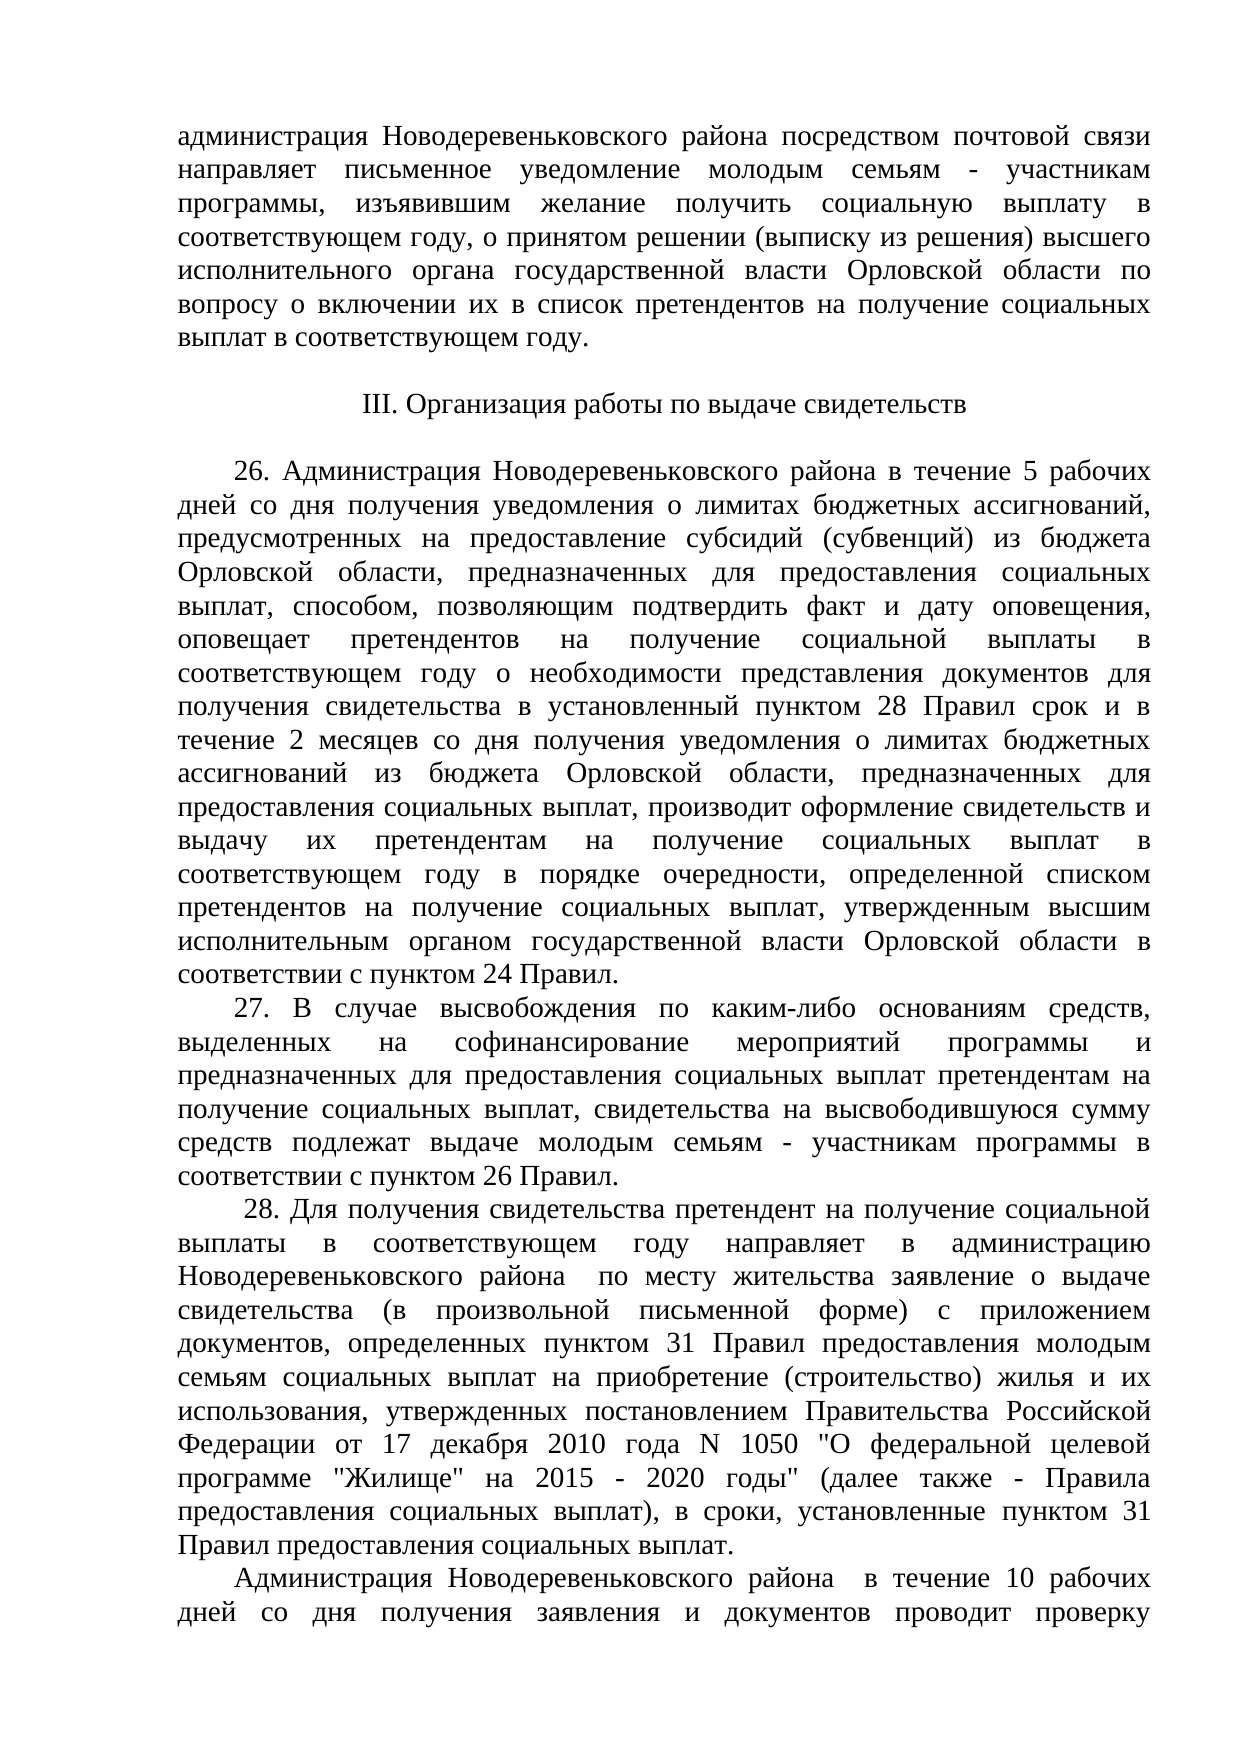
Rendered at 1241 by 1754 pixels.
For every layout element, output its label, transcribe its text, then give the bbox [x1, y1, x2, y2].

text 27. В случае высвобождения по каким-либо основаниям средств, выделенных на софинансирование мероприятий программы и предназначенных для предоставления социальных выплат претендентам на получение социальных выплат, свидетельства на высвободившуюся сумму средств подлежат выдаче молодым семьям - участникам программы в соответствии с пунктом 26 Правил. [177, 990, 1152, 1191]
text 26. Администрация Новодеревеньковского района в течение 5 рабочих дней со дня получения уведомления о лимитах бюджетных ассигнований, предусмотренных на предоставление субсидий (субвенций) из бюджета Орловской области, предназначенных для предоставления социальных выплат, способом, позволяющим подтвердить факт и дату оповещения, оповещает претендентов на получение социальной выплаты в соответствующем году о необходимости представления документов для получения свидетельства в установленный пунктом 28 Правил срок и в течение 2 месяцев со дня получения уведомления о лимитах бюджетных ассигнований из бюджета Орловской области, предназначенных для предоставления социальных выплат, производит оформление свидетельств и выдачу их претендентам на получение социальных выплат в соответствующем году в порядке очередности, определенной списком претендентов на получение социальных выплат, утвержденным высшим исполнительным органом государственной власти Орловской области в соответствии с пунктом 24 Правил. [177, 453, 1152, 990]
text 28. Для получения свидетельства претендент на получение социальной выплаты в соответствующем году направляет в администрацию Новодеревеньковского района по месту жительства заявление о выдаче свидетельства (в произвольной письменной форме) с приложением документов, определенных пунктом 31 Правил предоставления молодым семьям социальных выплат на приобретение (строительство) жилья и их использования, утвержденных постановлением Правительства Российской Федерации от 17 декабря 2010 года N 1050 "О федеральной целевой программе "Жилище" на 2015 - 2020 годы" (далее также - Правила предоставления социальных выплат), в сроки, установленные пунктом 31 Правил предоставления социальных выплат. [177, 1191, 1152, 1560]
text III. Организация работы по выдаче свидетельств [177, 386, 1152, 420]
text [177, 1560, 1152, 1627]
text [177, 118, 1152, 353]
